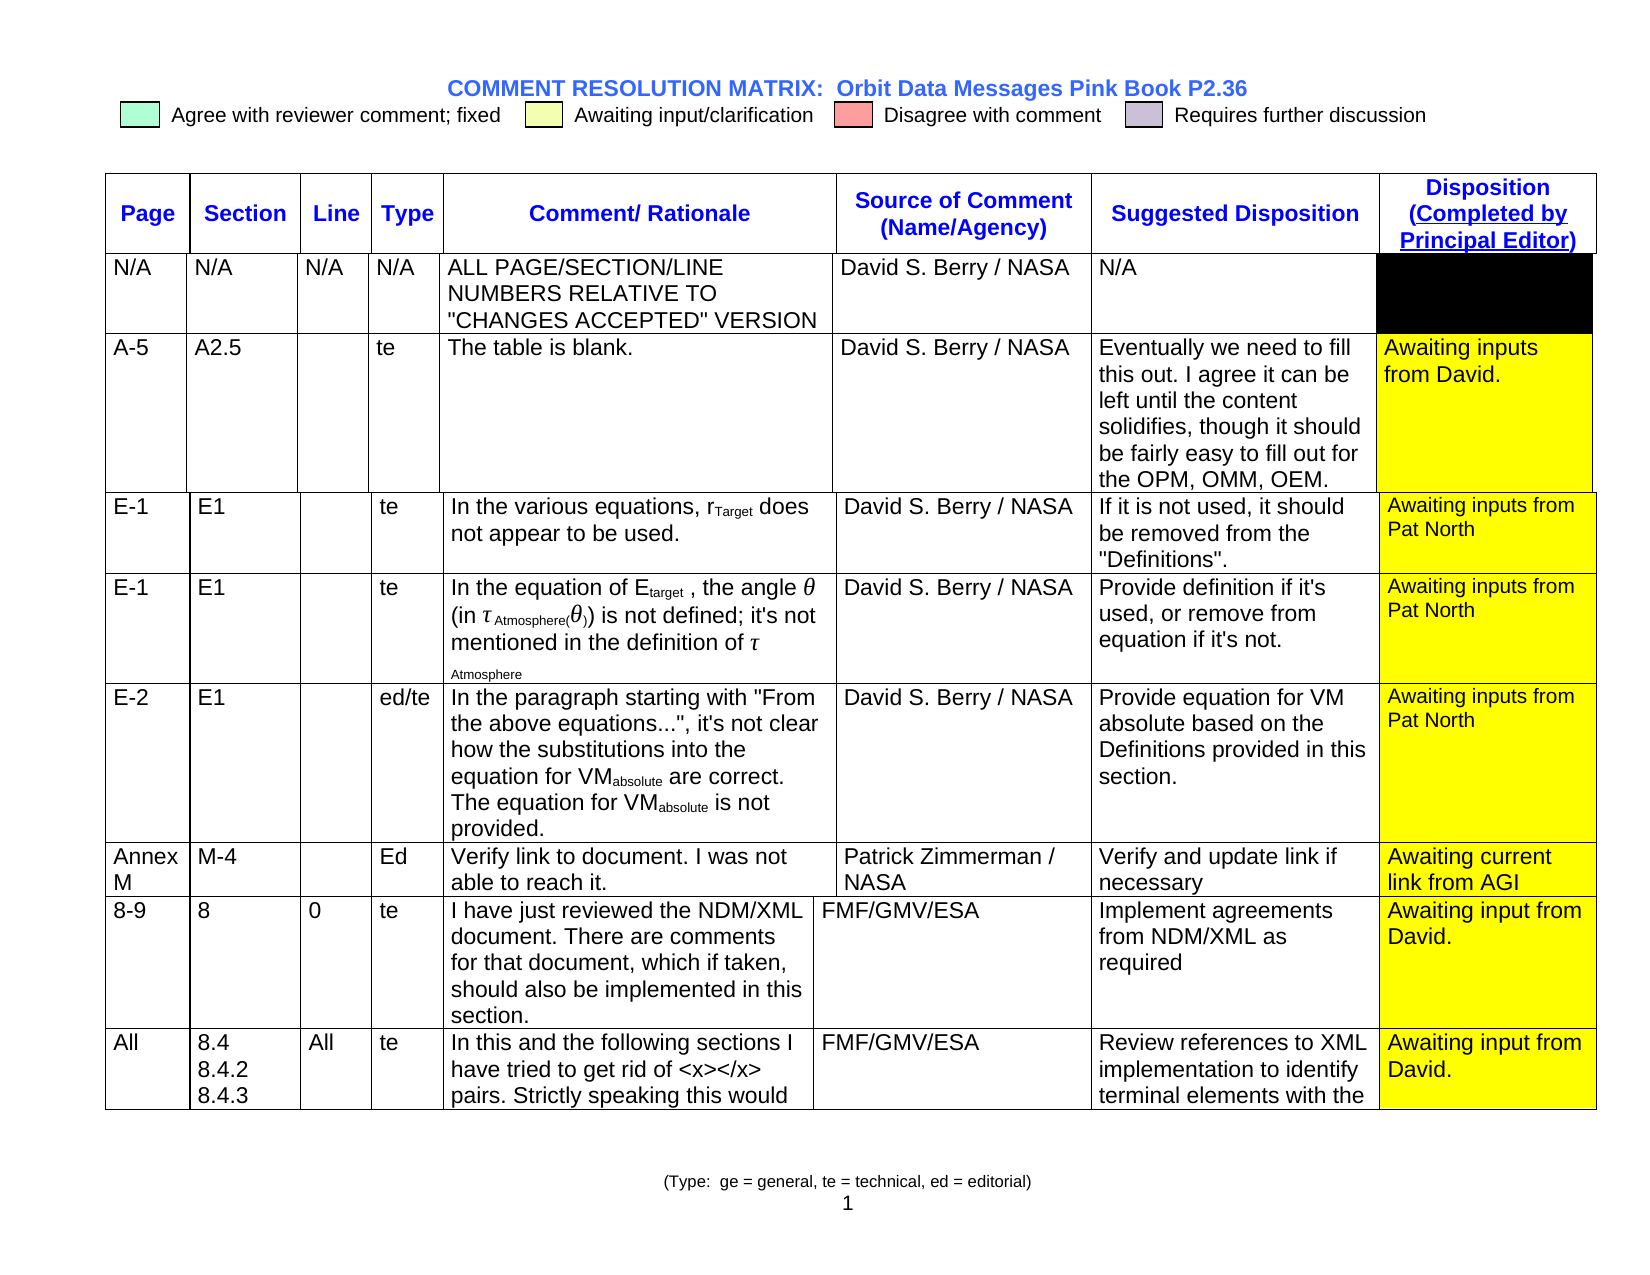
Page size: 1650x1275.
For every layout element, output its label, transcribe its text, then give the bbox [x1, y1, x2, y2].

table_cell Annex M [106, 843, 189, 896]
table_cell ed/te [372, 684, 443, 842]
table_cell Ed [372, 843, 443, 896]
table_cell 8-9 [106, 897, 189, 1028]
table_cell Implement agreements from NDM/XML as required [1092, 897, 1379, 1028]
table_cell David S. Berry / NASA [837, 684, 1091, 842]
table_cell [301, 684, 371, 842]
table_cell Awaiting inputs from Pat North [1380, 574, 1596, 683]
table_cell E-1 [106, 493, 189, 572]
table_cell Awaiting inputs from Pat North [1380, 684, 1596, 842]
table_cell E-2 [106, 684, 189, 842]
table_cell Awaiting inputs from Pat North [1380, 493, 1596, 572]
table_cell A2.5 [187, 334, 297, 492]
table_cell FMF/GMV/ESA [814, 897, 1091, 1028]
table_header Disposition (Completed by Principal Editor) [1380, 174, 1596, 253]
table_cell In the equation of Etarget , the angle (in Atmosphere()) is not defined; it's not mentioned in the definition of Atmosphere [444, 574, 836, 683]
table_cell A-5 [106, 334, 186, 492]
table_cell In the paragraph starting with "From the above equations...", it's not clear how the substitutions into the equation for VMabsolute are correct. The equation for VMabsolute is not provided. [444, 684, 836, 842]
table_cell I have just reviewed the NDM/XML document. There are comments for that document, which if taken, should also be implemented in this section. [444, 897, 813, 1028]
table_cell E1 [191, 574, 300, 683]
table_header Comment/ Rationale [444, 174, 836, 253]
table_cell Awaiting current link from AGI [1380, 843, 1596, 896]
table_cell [444, 1029, 813, 1108]
table_cell 8.4 8.4.2 8.4.3 8.5.1 8.5.2 … [191, 1029, 300, 1108]
table_cell E1 [191, 493, 300, 572]
table_cell te [372, 493, 443, 572]
table_cell N/A [1092, 254, 1376, 333]
table_header Line [301, 174, 371, 253]
table_cell te [372, 897, 443, 1028]
table_cell In the various equations, rTarget does not appear to be used. [444, 493, 836, 572]
table_cell Provide definition if it's used, or remove from equation if it's not. [1092, 574, 1379, 683]
table_cell [301, 574, 371, 683]
table_cell [301, 493, 371, 572]
table_cell ALL PAGE/SECTION/LINE NUMBERS RELATIVE TO "CHANGES ACCEPTED" VERSION [440, 254, 832, 333]
table_cell Provide equation for VM absolute based on the Definitions provided in this section. [1092, 684, 1379, 842]
table_cell E1 [191, 684, 300, 842]
table_cell N/A [369, 254, 439, 333]
table_cell N/A [106, 254, 186, 333]
table_cell David S. Berry / NASA [833, 254, 1091, 333]
table_cell [1377, 254, 1592, 333]
table_cell All [106, 1029, 189, 1108]
table_cell Verify link to document. I was not able to reach it. [444, 843, 836, 896]
table_cell N/A [187, 254, 297, 333]
table_cell Awaiting input from David. [1380, 897, 1596, 1028]
table_cell If it is not used, it should be removed from the "Definitions". [1092, 493, 1379, 572]
table_header Page [106, 174, 189, 253]
table_cell N/A [298, 254, 368, 333]
table_cell [298, 334, 368, 492]
table_cell David S. Berry / NASA [837, 493, 1091, 572]
table_cell [301, 843, 371, 896]
table_cell te [372, 574, 443, 683]
table_cell te [372, 1029, 443, 1108]
table_cell 8 [191, 897, 300, 1028]
table_cell M-4 [191, 843, 300, 896]
table_header Section [191, 174, 300, 253]
table_cell David S. Berry / NASA [833, 334, 1091, 492]
table_cell 0 [301, 897, 371, 1028]
table_cell David S. Berry / NASA [837, 574, 1091, 683]
table_cell The table is blank. [440, 334, 832, 492]
table_cell E-1 [106, 574, 189, 683]
table_cell FMF/GMV/ESA [814, 1029, 1091, 1108]
table_cell Awaiting inputs from David. [1377, 334, 1592, 492]
table_cell te [369, 334, 439, 492]
table_header Type [372, 174, 443, 253]
table_cell Patrick Zimmerman / NASA [837, 843, 1091, 896]
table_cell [1092, 1029, 1379, 1108]
table_cell Verify and update link if necessary [1092, 843, 1379, 896]
table_cell Eventually we need to fill this out. I agree it can be left until the content solidifies, though it should be fairly easy to fill out for the OPM, OMM, OEM. [1092, 334, 1376, 492]
table_cell Awaiting input from David. [1380, 1029, 1596, 1108]
table_header Source of Comment (Name/Agency) [837, 174, 1091, 253]
table_header Suggested Disposition [1092, 174, 1379, 253]
table_cell All [301, 1029, 371, 1108]
